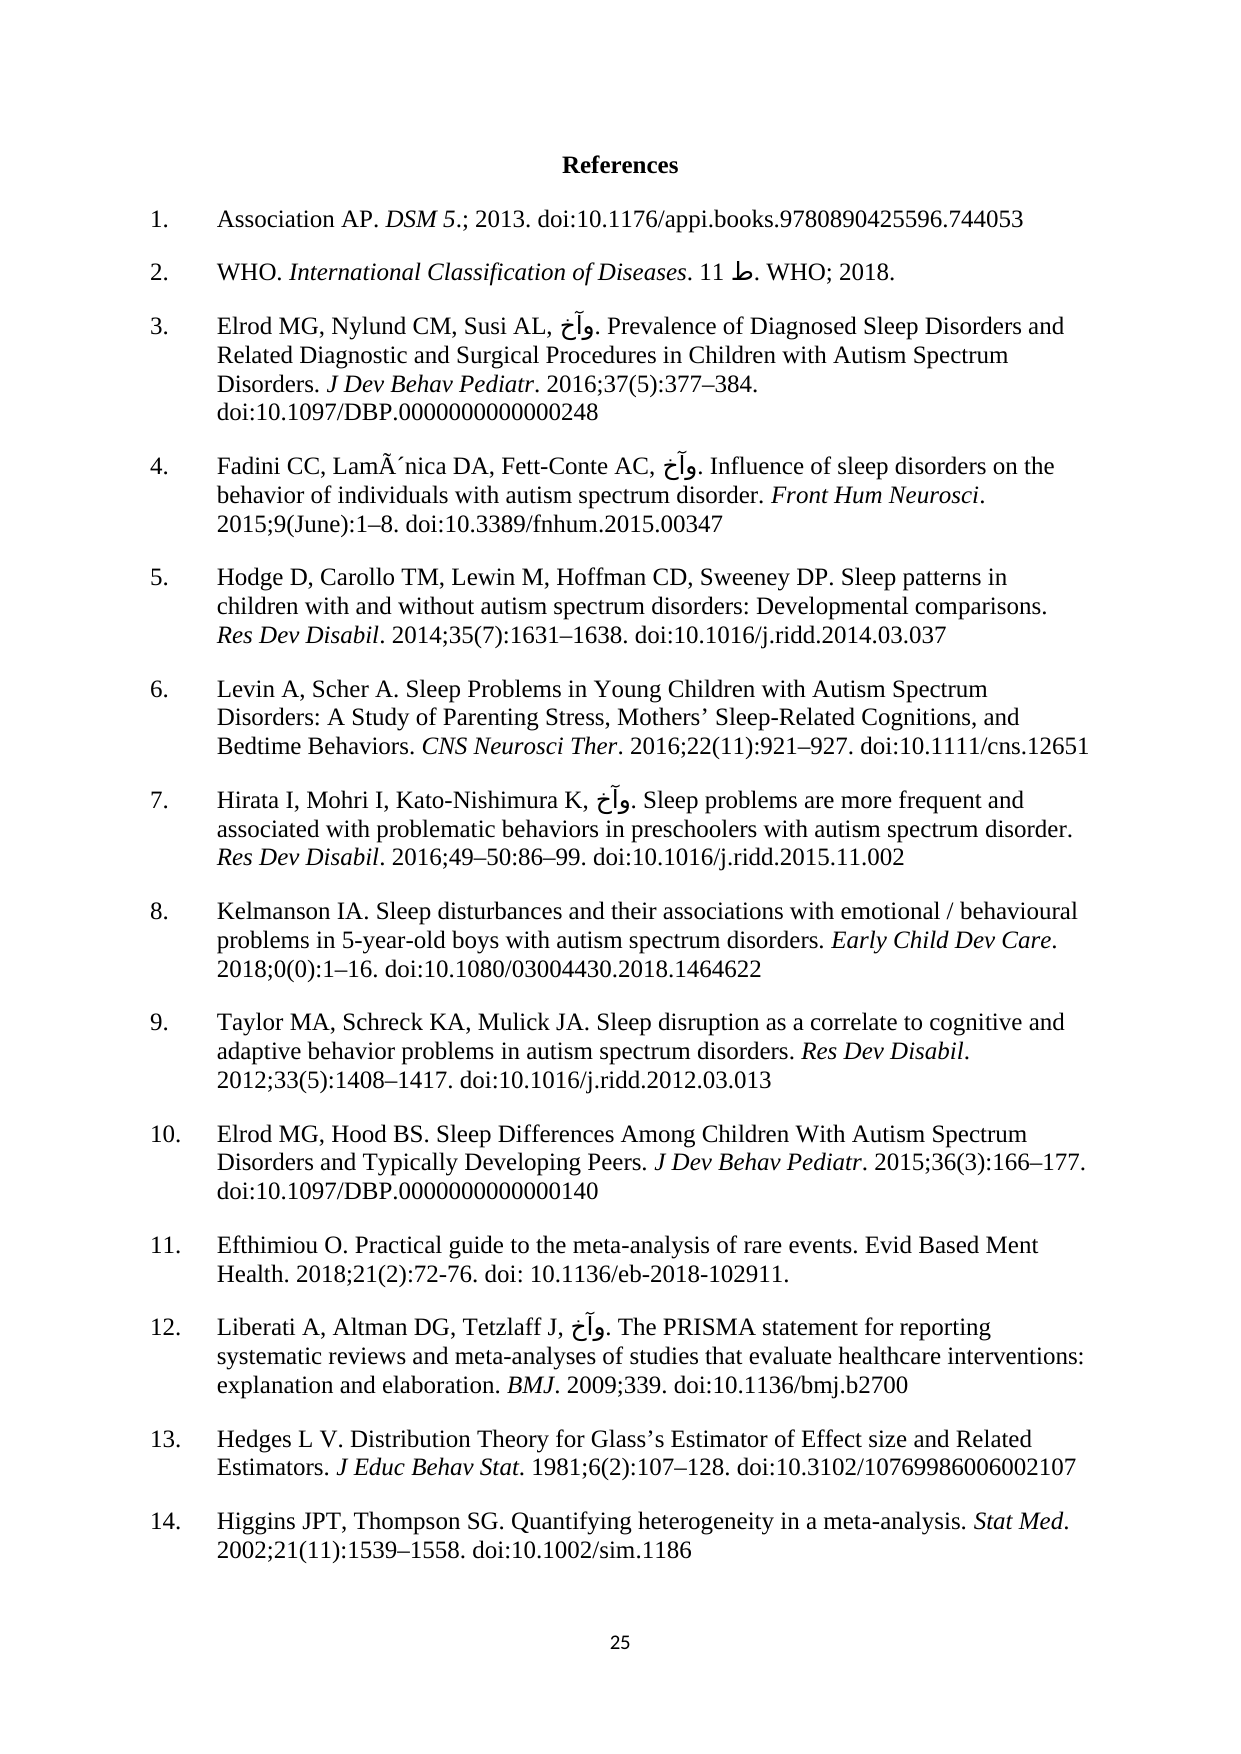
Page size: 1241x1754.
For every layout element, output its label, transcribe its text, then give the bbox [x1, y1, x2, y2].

text 6. Levin A, Scher A. Sleep Problems in Young Children with Autism Spectrum Disorders: A Study of Parenting Stress, Mothers’ Sleep-Related Cognitions, and Bedtime Behaviors. CNS Neurosci Ther. 2016;22(11):921–927. doi:10.1111/cns.12651 [150, 674, 1090, 760]
text 5. Hodge D, Carollo TM, Lewin M, Hoffman CD, Sweeney DP. Sleep patterns in children with and without autism spectrum disorders: Developmental comparisons. Res Dev Disabil. 2014;35(7):1631–1638. doi:10.1016/j.ridd.2014.03.037 [150, 562, 1090, 649]
text 1. Association AP. DSM 5.; 2013. doi:10.1176/appi.books.9780890425596.744053 [150, 204, 1090, 232]
text 11. Efthimiou O. Practical guide to the meta-analysis of rare events. Evid Based Ment Health. 2018;21(2):72-76. doi: 10.1136/eb-2018-102911. [150, 1230, 1090, 1287]
text 9. Taylor MA, Schreck KA, Mulick JA. Sleep disruption as a correlate to cognitive and adaptive behavior problems in autism spectrum disorders. Res Dev Disabil. 2012;33(5):1408–1417. doi:10.1016/j.ridd.2012.03.013 [150, 1007, 1090, 1094]
text 3. Elrod MG, Nylund CM, Susi AL, وآخ. Prevalence of Diagnosed Sleep Disorders and Related Diagnostic and Surgical Procedures in Children with Autism Spectrum Disorders. J Dev Behav Pediatr. 2016;37(5):377–384. doi:10.1097/DBP.0000000000000248 [150, 311, 1090, 426]
text 2. WHO. International Classification of Diseases. 11 ط. WHO; 2018. [150, 257, 1090, 286]
text 12. Liberati A, Altman DG, Tetzlaff J, وآخ. The PRISMA statement for reporting systematic reviews and meta-analyses of studies that evaluate healthcare interventions: explanation and elaboration. BMJ. 2009;339. doi:10.1136/bmj.b2700 [150, 1312, 1090, 1399]
text 4. Fadini CC, LamÃ´nica DA, Fett-Conte AC, وآخ. Influence of sleep disorders on the behavior of individuals with autism spectrum disorder. Front Hum Neurosci. 2015;9(June):1–8. doi:10.3389/fnhum.2015.00347 [150, 451, 1090, 537]
text 14. Higgins JPT, Thompson SG. Quantifying heterogeneity in a meta-analysis. Stat Med. 2002;21(11):1539–1558. doi:10.1002/sim.1186 [150, 1506, 1090, 1564]
text 7. Hirata I, Mohri I, Kato-Nishimura K, وآخ. Sleep problems are more frequent and associated with problematic behaviors in preschoolers with autism spectrum disorder. Res Dev Disabil. 2016;49–50:86–99. doi:10.1016/j.ridd.2015.11.002 [150, 785, 1090, 871]
text 8. Kelmanson IA. Sleep disturbances and their associations with emotional / behavioural problems in 5-year-old boys with autism spectrum disorders. Early Child Dev Care. 2018;0(0):1–16. doi:10.1080/03004430.2018.1464622 [150, 896, 1090, 982]
text 10. Elrod MG, Hood BS. Sleep Differences Among Children With Autism Spectrum Disorders and Typically Developing Peers. J Dev Behav Pediatr. 2015;36(3):166–177. doi:10.1097/DBP.0000000000000140 [150, 1119, 1090, 1205]
text 13. Hedges L V. Distribution Theory for Glass’s Estimator of Effect size and Related Estimators. J Educ Behav Stat. 1981;6(2):107–128. doi:10.3102/10769986006002107 [150, 1424, 1090, 1481]
text References [150, 150, 1090, 179]
